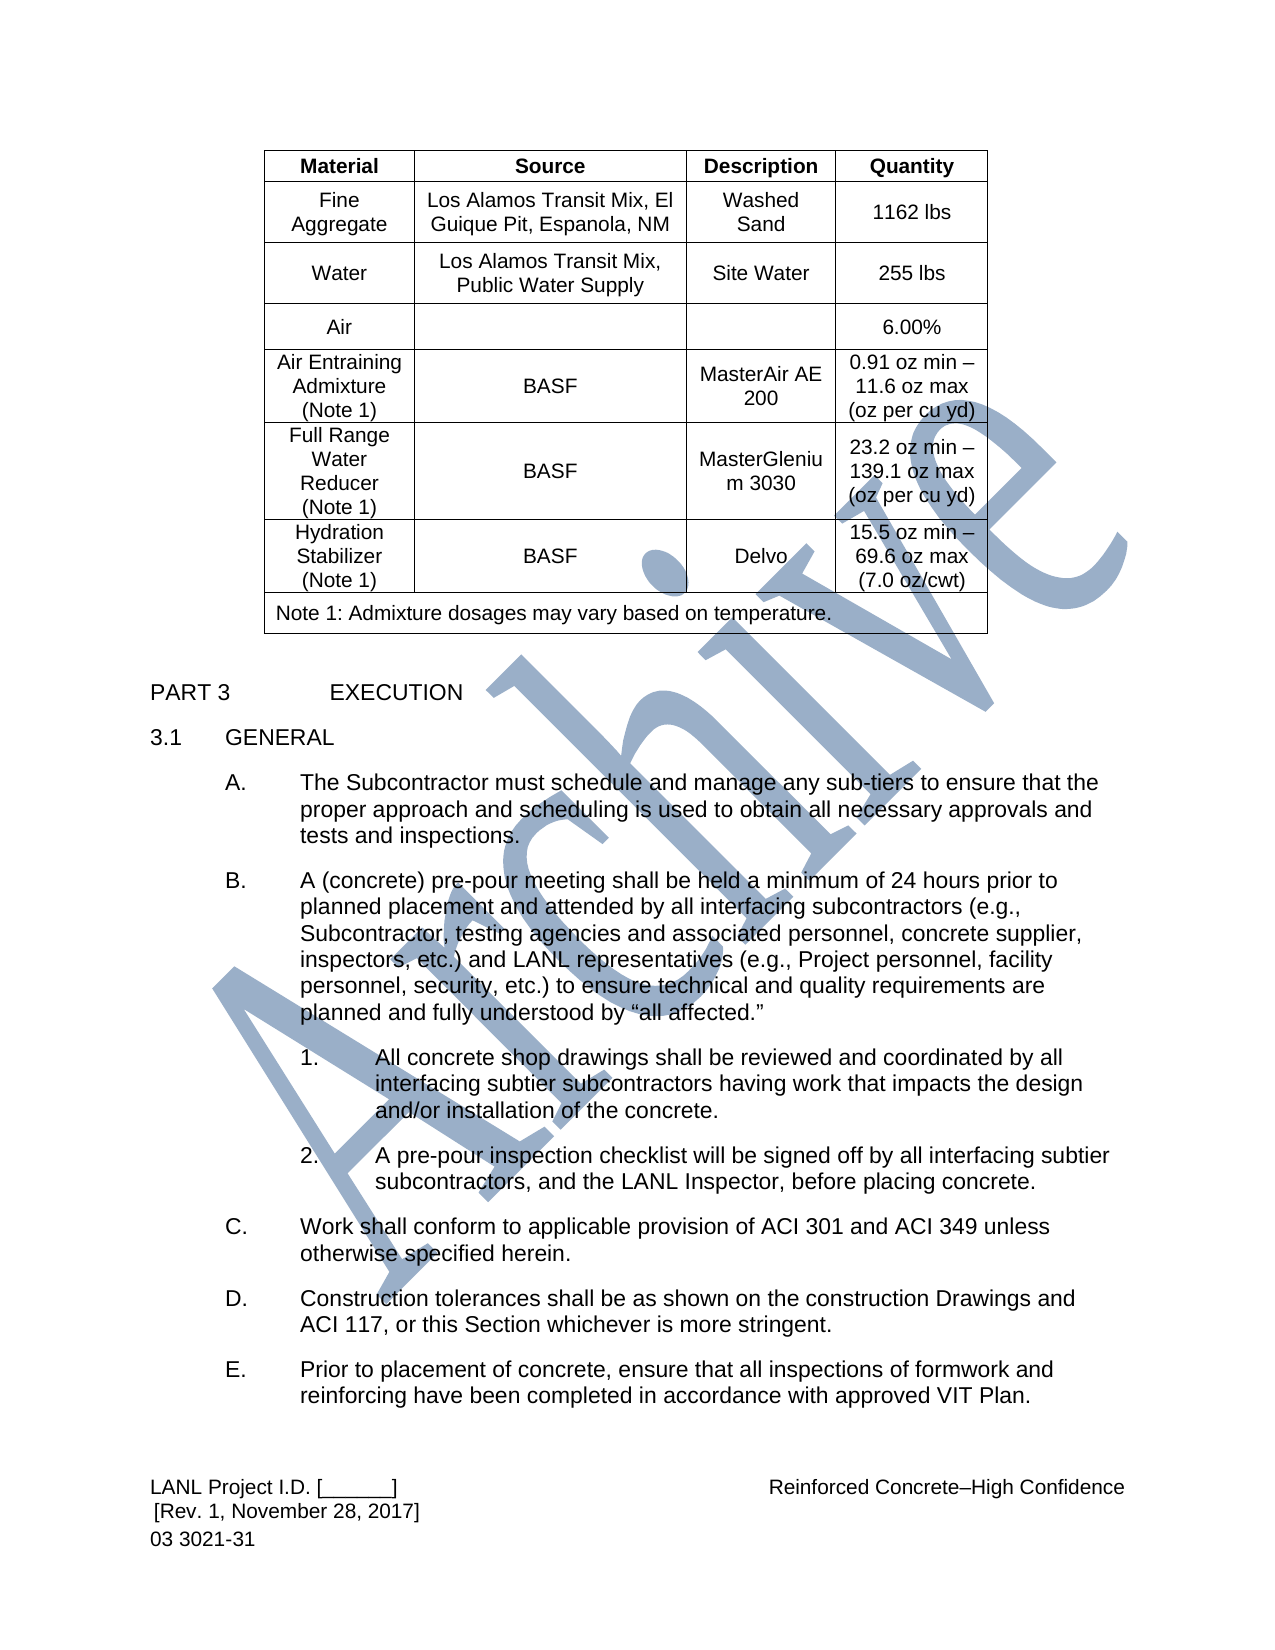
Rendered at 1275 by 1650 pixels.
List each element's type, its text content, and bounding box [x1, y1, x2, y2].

table_cell 1162 lbs [836, 182, 987, 242]
table_header Quantity [836, 151, 987, 181]
table_cell Delvo [687, 520, 835, 592]
table_header Source [415, 151, 686, 181]
list The Subcontractor must schedule and manage any sub-tiers to ensure that the proper approach and scheduling is used to obtain all necessary approvals and tests and inspections. [225, 769, 1125, 848]
table_cell 23.2 oz min – 139.1 oz max (oz per cu yd) [836, 423, 987, 519]
list A (concrete) pre-pour meeting shall be held a minimum of 24 hours prior to planned placement and attended by all interfacing subcontractors (e.g., Subcontractor, testing agencies and associated personnel, concrete supplier, inspectors, etc.) and LANL representatives (e.g., Project personnel, facility personnel, security, etc.) to ensure technical and quality requirements are planned and fully understood by “all affected.” [225, 867, 1125, 1025]
list EXECUTION [150, 679, 1125, 705]
list A pre-pour inspection checklist will be signed off by all interfacing subtier subcontractors, and the LANL Inspector, before placing concrete. [300, 1142, 1125, 1194]
table_cell Hydration Stabilizer (Note 1) [265, 520, 414, 592]
list GENERAL [150, 724, 1125, 750]
table_cell Fine Aggregate [265, 182, 414, 242]
list Work shall conform to applicable provision of ACI 301 and ACI 349 unless otherwise specified herein. [225, 1213, 1125, 1266]
table_cell BASF [415, 350, 686, 422]
table_cell 6.00% [836, 304, 987, 349]
table_cell [687, 304, 835, 349]
table_cell BASF [415, 520, 686, 592]
table_cell Washed Sand [687, 182, 835, 242]
table_cell Los Alamos Transit Mix, Public Water Supply [415, 243, 686, 303]
list All concrete shop drawings shall be reviewed and coordinated by all interfacing subtier subcontractors having work that impacts the design and/or installation of the concrete. [300, 1044, 1125, 1123]
list Prior to placement of concrete, ensure that all inspections of formwork and reinforcing have been completed in accordance with approved VIT Plan. [225, 1356, 1125, 1409]
table_cell 15.5 oz min – 69.6 oz max (7.0 oz/cwt) [836, 520, 987, 592]
table_cell Water [265, 243, 414, 303]
table_cell MasterGlenium 3030 [687, 423, 835, 519]
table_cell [415, 182, 686, 242]
table_cell Air Entraining Admixture (Note 1) [265, 350, 414, 422]
table_header Description [687, 151, 835, 181]
table_cell 0.91 oz min – 11.6 oz max (oz per cu yd) [836, 350, 987, 422]
table_header Material [265, 151, 414, 181]
table_cell Air [265, 304, 414, 349]
table_cell Full Range Water Reducer (Note 1) [265, 423, 414, 519]
table_cell Note 1: Admixture dosages may vary based on temperature. [265, 593, 987, 633]
list Construction tolerances shall be as shown on the construction Drawings and ACI 117, or this Section whichever is more stringent. [225, 1284, 1125, 1337]
table_cell BASF [415, 423, 686, 519]
table_cell Site Water [687, 243, 835, 303]
table_cell MasterAir AE 200 [687, 350, 835, 422]
table_cell 255 lbs [836, 243, 987, 303]
table_cell [415, 304, 686, 349]
